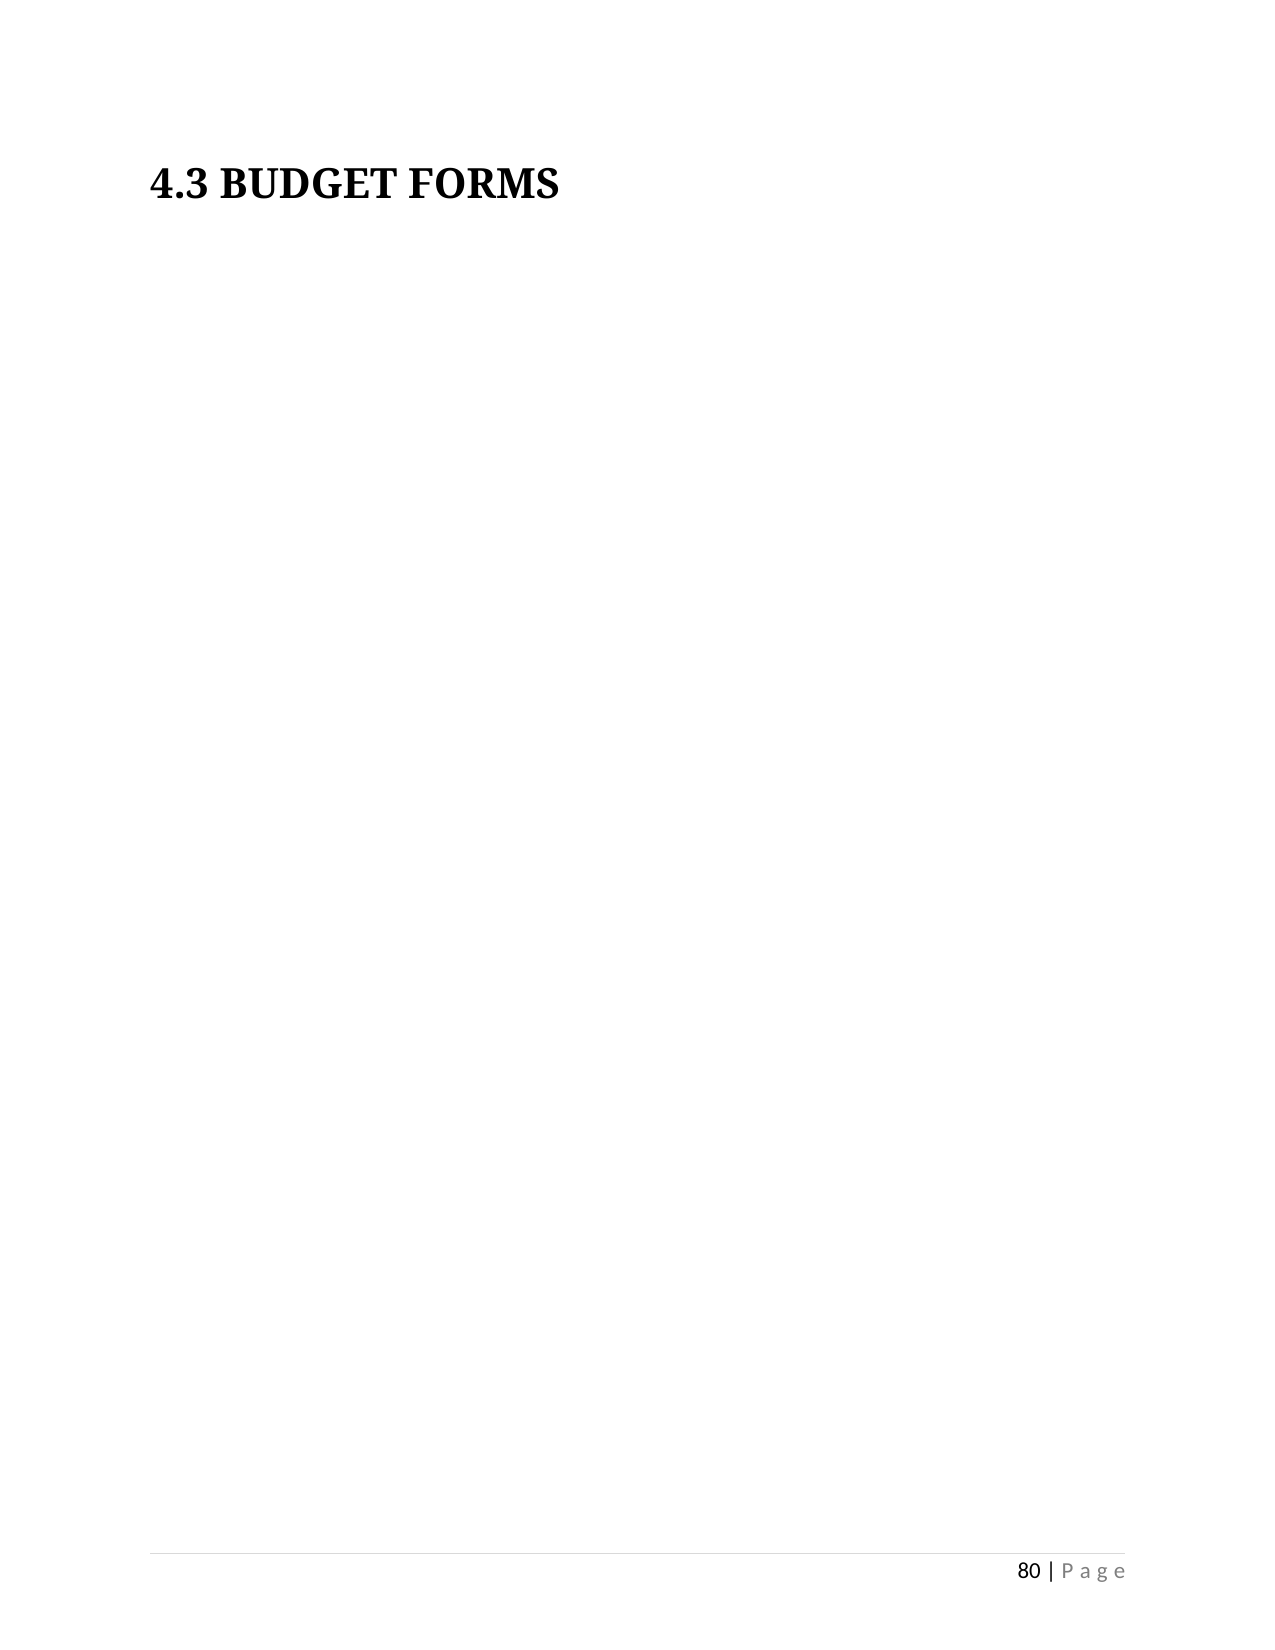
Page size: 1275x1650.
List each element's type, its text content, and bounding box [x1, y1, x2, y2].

subtitle 4.3 BUDGET FORMS [150, 154, 1125, 211]
